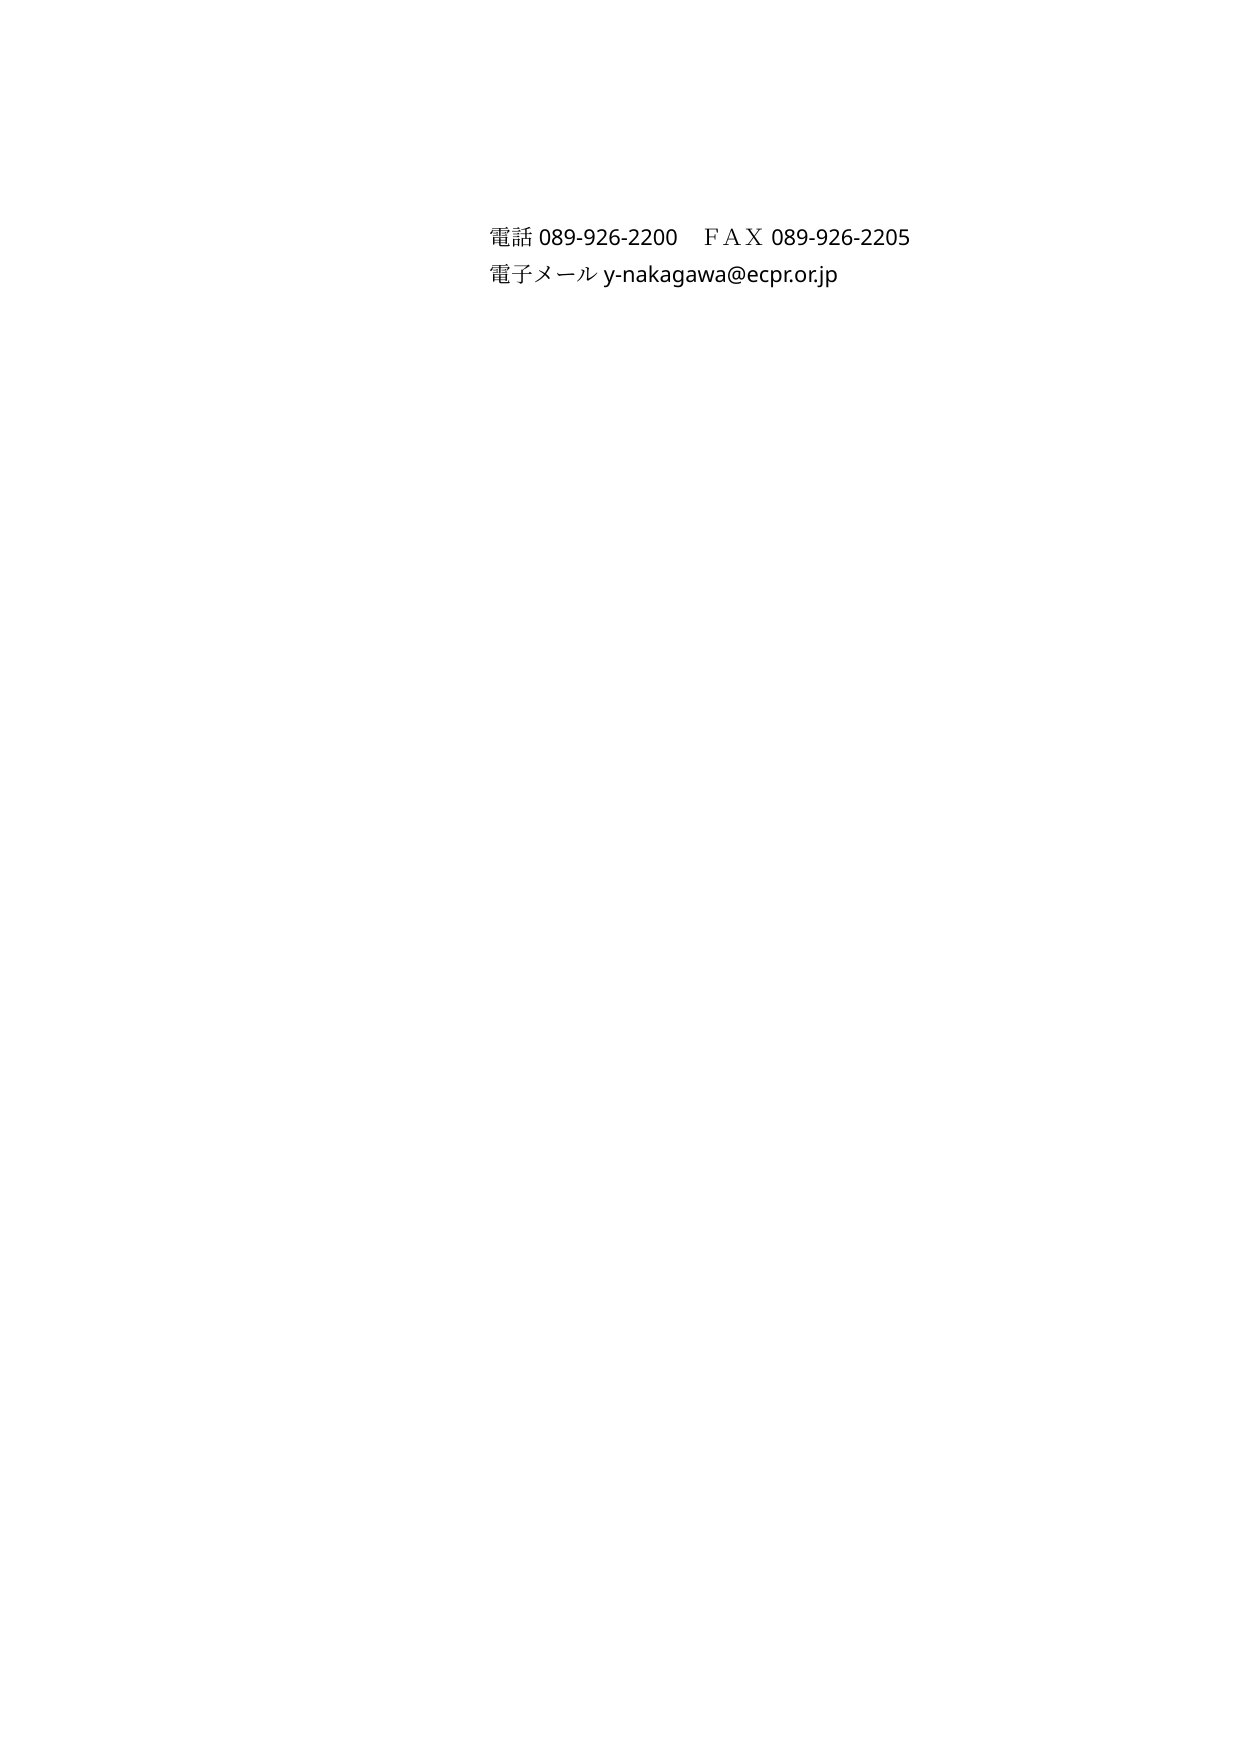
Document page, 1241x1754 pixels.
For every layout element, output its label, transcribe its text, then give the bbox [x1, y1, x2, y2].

text 電話 089-926-2200 ＦＡＸ 089-926-2205 [177, 217, 1063, 254]
text 電子メール y-nakagawa@ecpr.or.jp [177, 254, 1063, 292]
